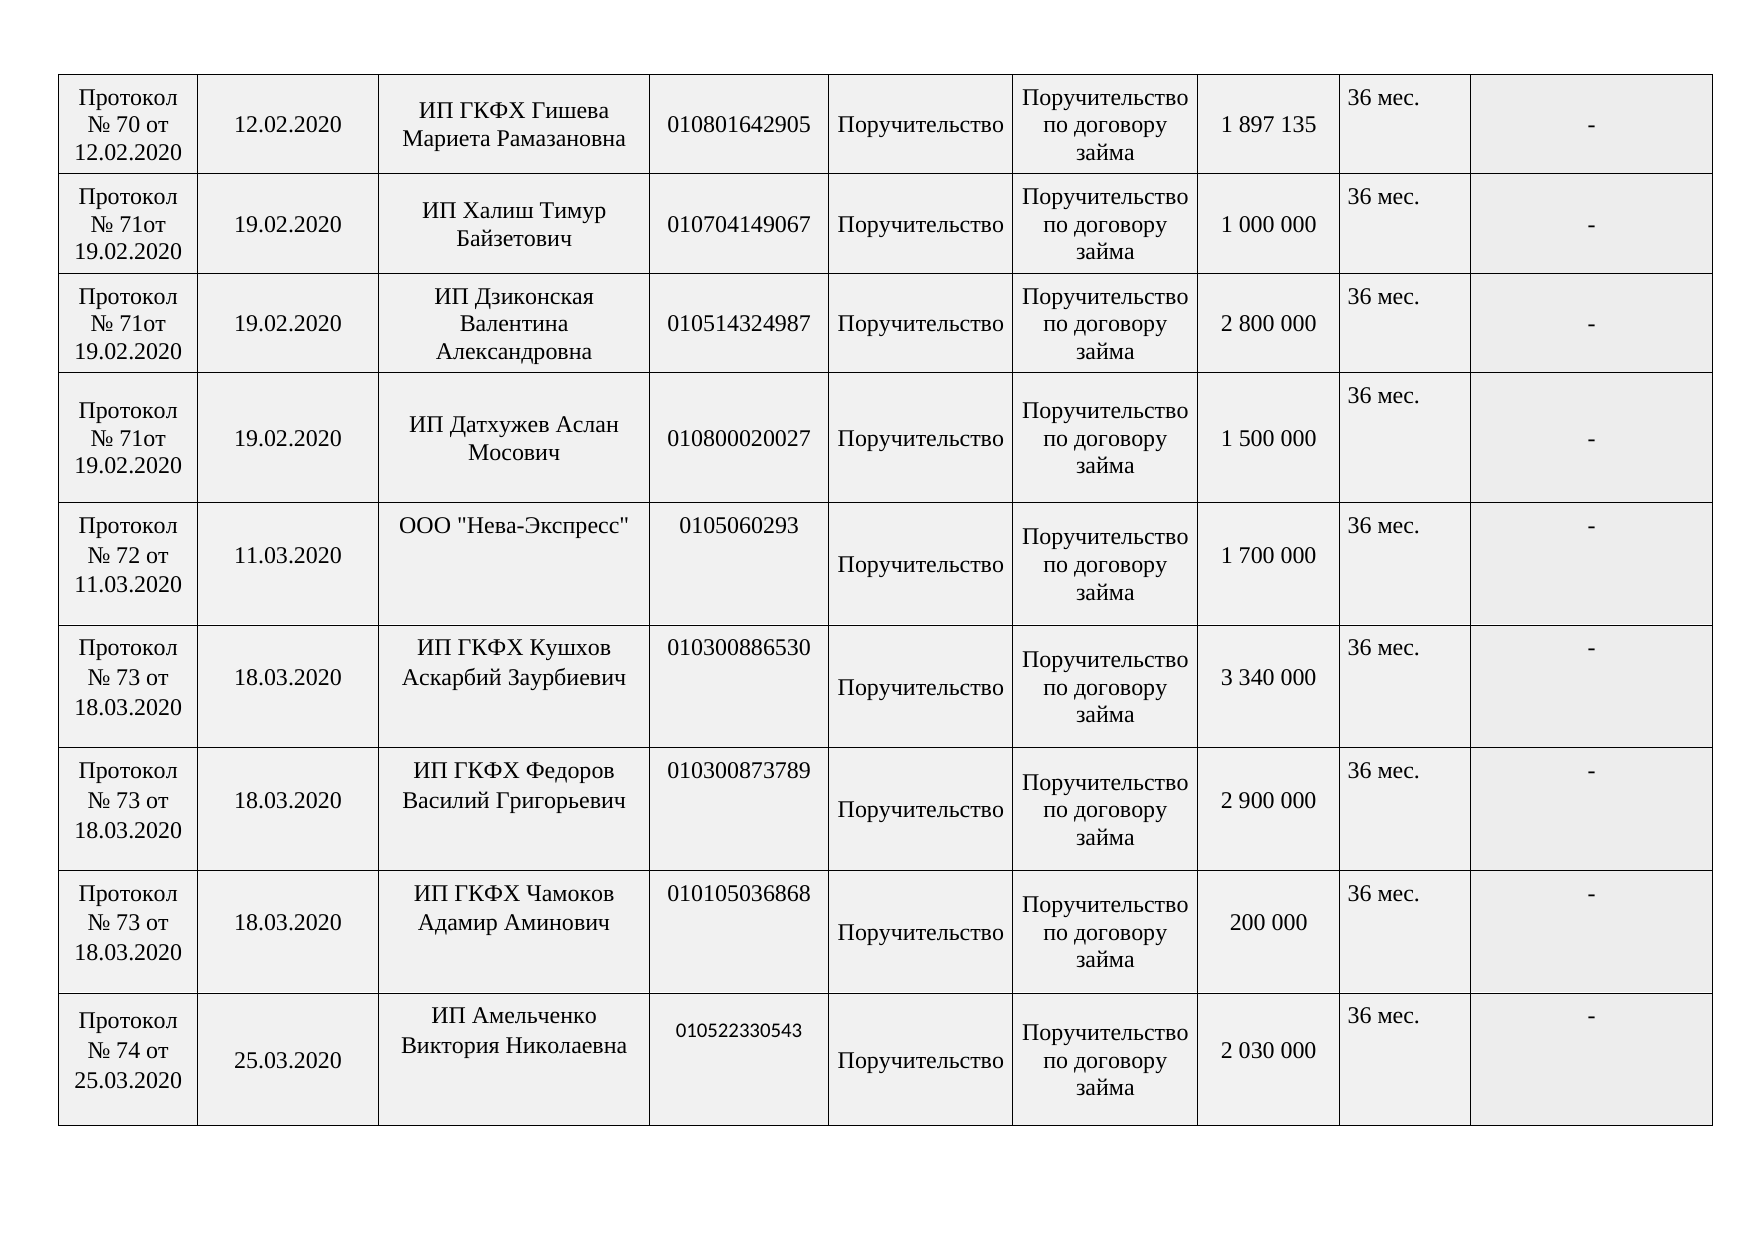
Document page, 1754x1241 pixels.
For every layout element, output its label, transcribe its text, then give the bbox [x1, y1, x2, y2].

table_cell 010522330543 [650, 994, 828, 1125]
table_cell Поручительство по договору займа [1013, 871, 1197, 992]
table_cell - [1471, 503, 1712, 624]
table_cell Поручительство [829, 748, 1012, 870]
table_cell 010801642905 [650, 75, 828, 173]
table_cell Поручительство по договору займа [1013, 748, 1197, 870]
table_cell ООО "Нева-Экспресс" [379, 503, 649, 624]
table_cell 36 мес. [1340, 626, 1470, 747]
table_cell 2 800 000 [1198, 274, 1339, 372]
table_cell - [1471, 626, 1712, 747]
table_cell Поручительство [829, 994, 1012, 1125]
table_cell 1 700 000 [1198, 503, 1339, 624]
table_cell Поручительство по договору займа [1013, 626, 1197, 747]
table_cell 2 900 000 [1198, 748, 1339, 870]
table_cell ИП Дзиконская Валентина Александровна [379, 274, 649, 372]
table_cell Поручительство [829, 75, 1012, 173]
table_cell Поручительство по договору займа [1013, 274, 1197, 372]
table_cell Поручительство [829, 373, 1012, 502]
table_cell Протокол № 74 от 25.03.2020 [59, 994, 197, 1125]
table_cell 11.03.2020 [198, 503, 378, 624]
table_cell - [1471, 75, 1712, 173]
table_cell 36 мес. [1340, 174, 1470, 273]
table_cell 19.02.2020 [198, 373, 378, 502]
table_cell 010514324987 [650, 274, 828, 372]
table_cell - [1471, 994, 1712, 1125]
table_cell 18.03.2020 [198, 626, 378, 747]
table_cell 1 500 000 [1198, 373, 1339, 502]
table_cell 36 мес. [1340, 748, 1470, 870]
table_cell Поручительство по договору займа [1013, 174, 1197, 273]
table_cell ИП ГКФХ Кушхов Аскарбий Заурбиевич [379, 626, 649, 747]
table_cell 25.03.2020 [198, 994, 378, 1125]
table_cell Поручительство [829, 871, 1012, 992]
table_cell ИП Амельченко Виктория Николаевна [379, 994, 649, 1125]
table_cell Поручительство [829, 274, 1012, 372]
table_cell Поручительство по договору займа [1013, 503, 1197, 624]
table_cell 3 340 000 [1198, 626, 1339, 747]
table_cell 36 мес. [1340, 75, 1470, 173]
table_cell 0105060293 [650, 503, 828, 624]
table_cell 12.02.2020 [198, 75, 378, 173]
table_cell 010300886530 [650, 626, 828, 747]
table_cell 19.02.2020 [198, 274, 378, 372]
table_cell 36 мес. [1340, 503, 1470, 624]
table_cell - [1471, 174, 1712, 273]
table_cell ИП ГКФХ Гишева Мариета Рамазановна [379, 75, 649, 173]
table_cell Протокол № 71от 19.02.2020 [59, 373, 197, 502]
table_cell 010105036868 [650, 871, 828, 992]
table_cell - [1471, 274, 1712, 372]
table_cell 36 мес. [1340, 274, 1470, 372]
table_cell 010300873789 [650, 748, 828, 870]
table_cell 200 000 [1198, 871, 1339, 992]
table_cell Поручительство [829, 626, 1012, 747]
table_cell 18.03.2020 [198, 748, 378, 870]
table_cell 1 000 000 [1198, 174, 1339, 273]
table_cell 2 030 000 [1198, 994, 1339, 1125]
table_cell - [1471, 871, 1712, 992]
table_cell ИП Датхужев Аслан Мосович [379, 373, 649, 502]
table_cell Протокол № 73 от 18.03.2020 [59, 748, 197, 870]
table_cell 18.03.2020 [198, 871, 378, 992]
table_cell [1013, 994, 1197, 1125]
table_cell Протокол № 73 от 18.03.2020 [59, 871, 197, 992]
table_cell 19.02.2020 [198, 174, 378, 273]
table_cell ИП ГКФХ Чамоков Адамир Аминович [379, 871, 649, 992]
table_cell Протокол № 72 от 11.03.2020 [59, 503, 197, 624]
table_cell - [1471, 748, 1712, 870]
table_cell 010800020027 [650, 373, 828, 502]
table_cell Поручительство [829, 174, 1012, 273]
table_cell - [1471, 373, 1712, 502]
table_cell Протокол № 71от 19.02.2020 [59, 174, 197, 273]
table_cell Поручительство [829, 503, 1012, 624]
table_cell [1013, 75, 1197, 173]
table_cell 36 мес. [1340, 373, 1470, 502]
table_cell Протокол № 71от 19.02.2020 [59, 274, 197, 372]
table_cell ИП Халиш Тимур Байзетович [379, 174, 649, 273]
table_cell 36 мес. [1340, 871, 1470, 992]
table_cell 1 897 135 [1198, 75, 1339, 173]
table_cell ИП ГКФХ Федоров Василий Григорьевич [379, 748, 649, 870]
table_cell 010704149067 [650, 174, 828, 273]
table_cell Протокол № 70 от 12.02.2020 [59, 75, 197, 173]
table_cell Протокол № 73 от 18.03.2020 [59, 626, 197, 747]
table_cell 36 мес. [1340, 994, 1470, 1125]
table_cell Поручительство по договору займа [1013, 373, 1197, 502]
